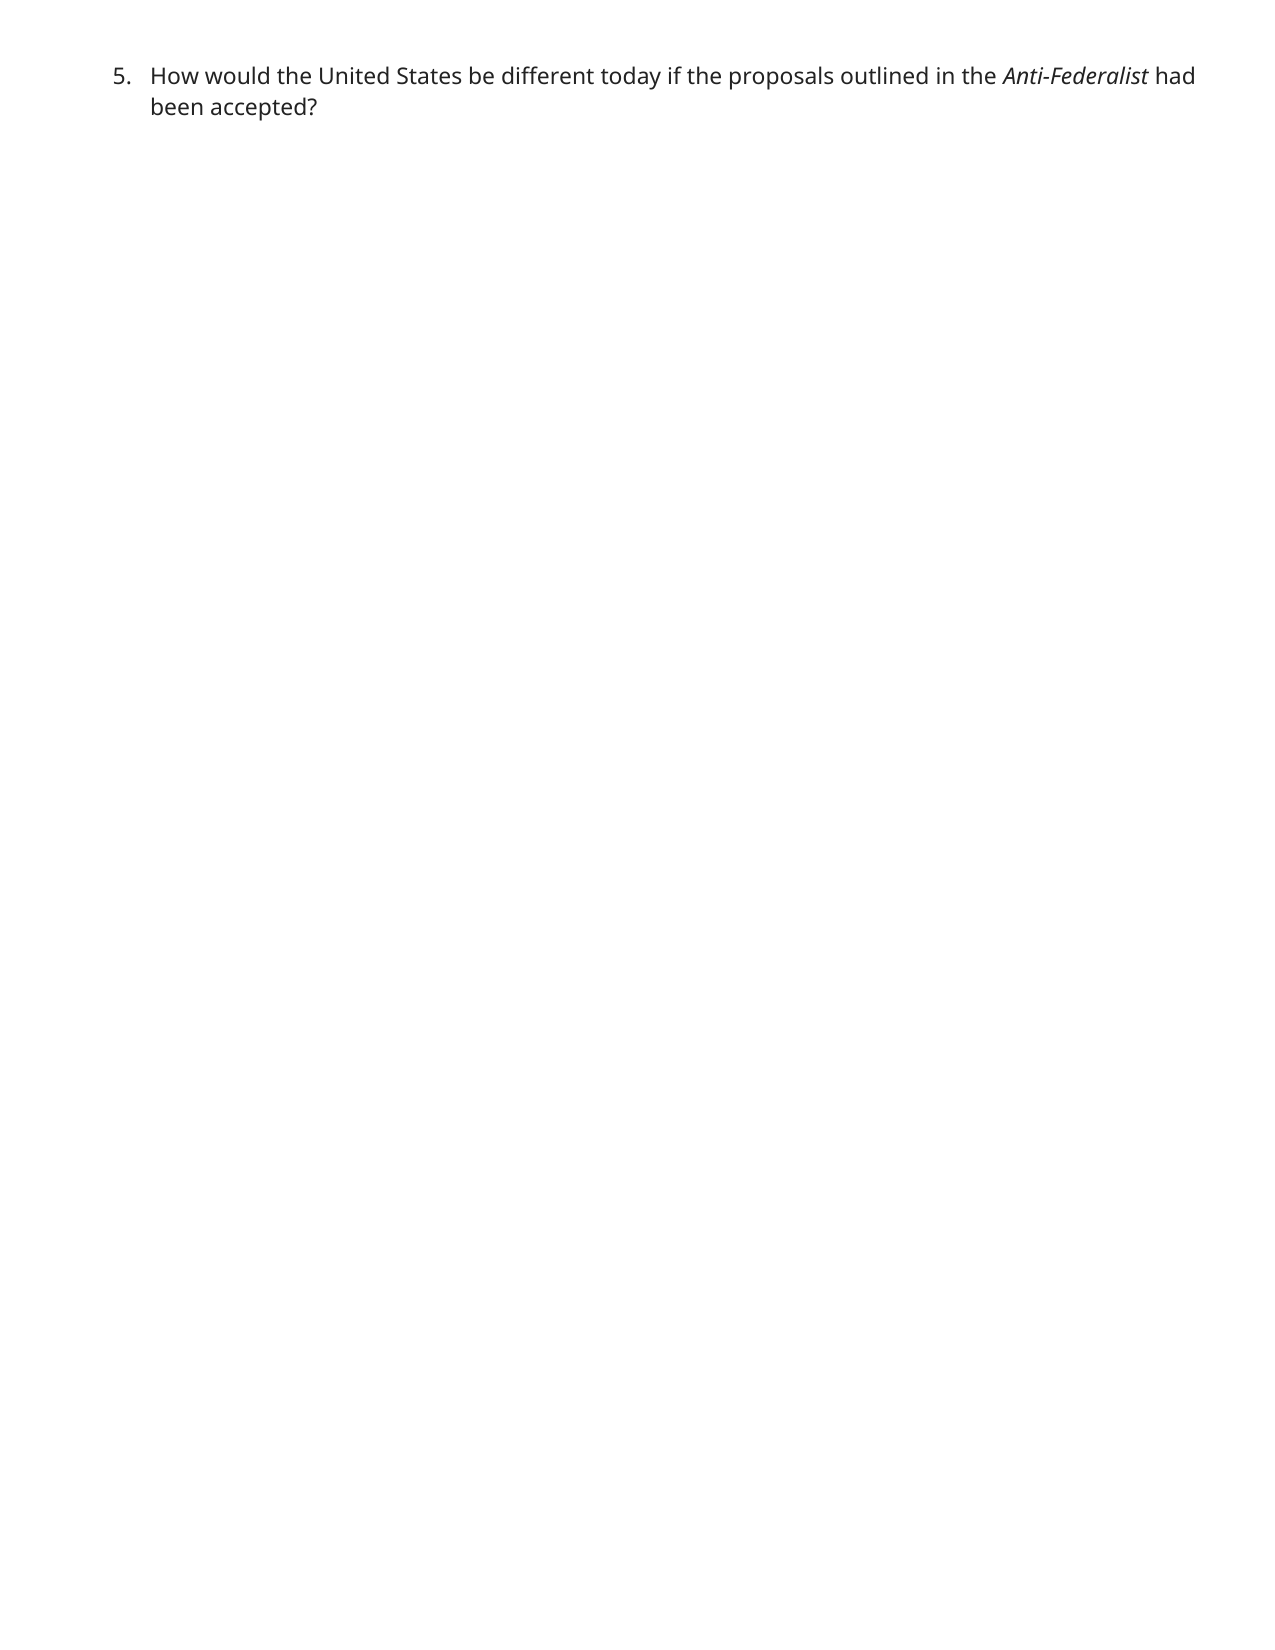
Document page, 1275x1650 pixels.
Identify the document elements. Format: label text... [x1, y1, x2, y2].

list How would the United States be different today if the proposals outlined in the Anti-Federalist had been accepted? [112, 60, 1200, 122]
